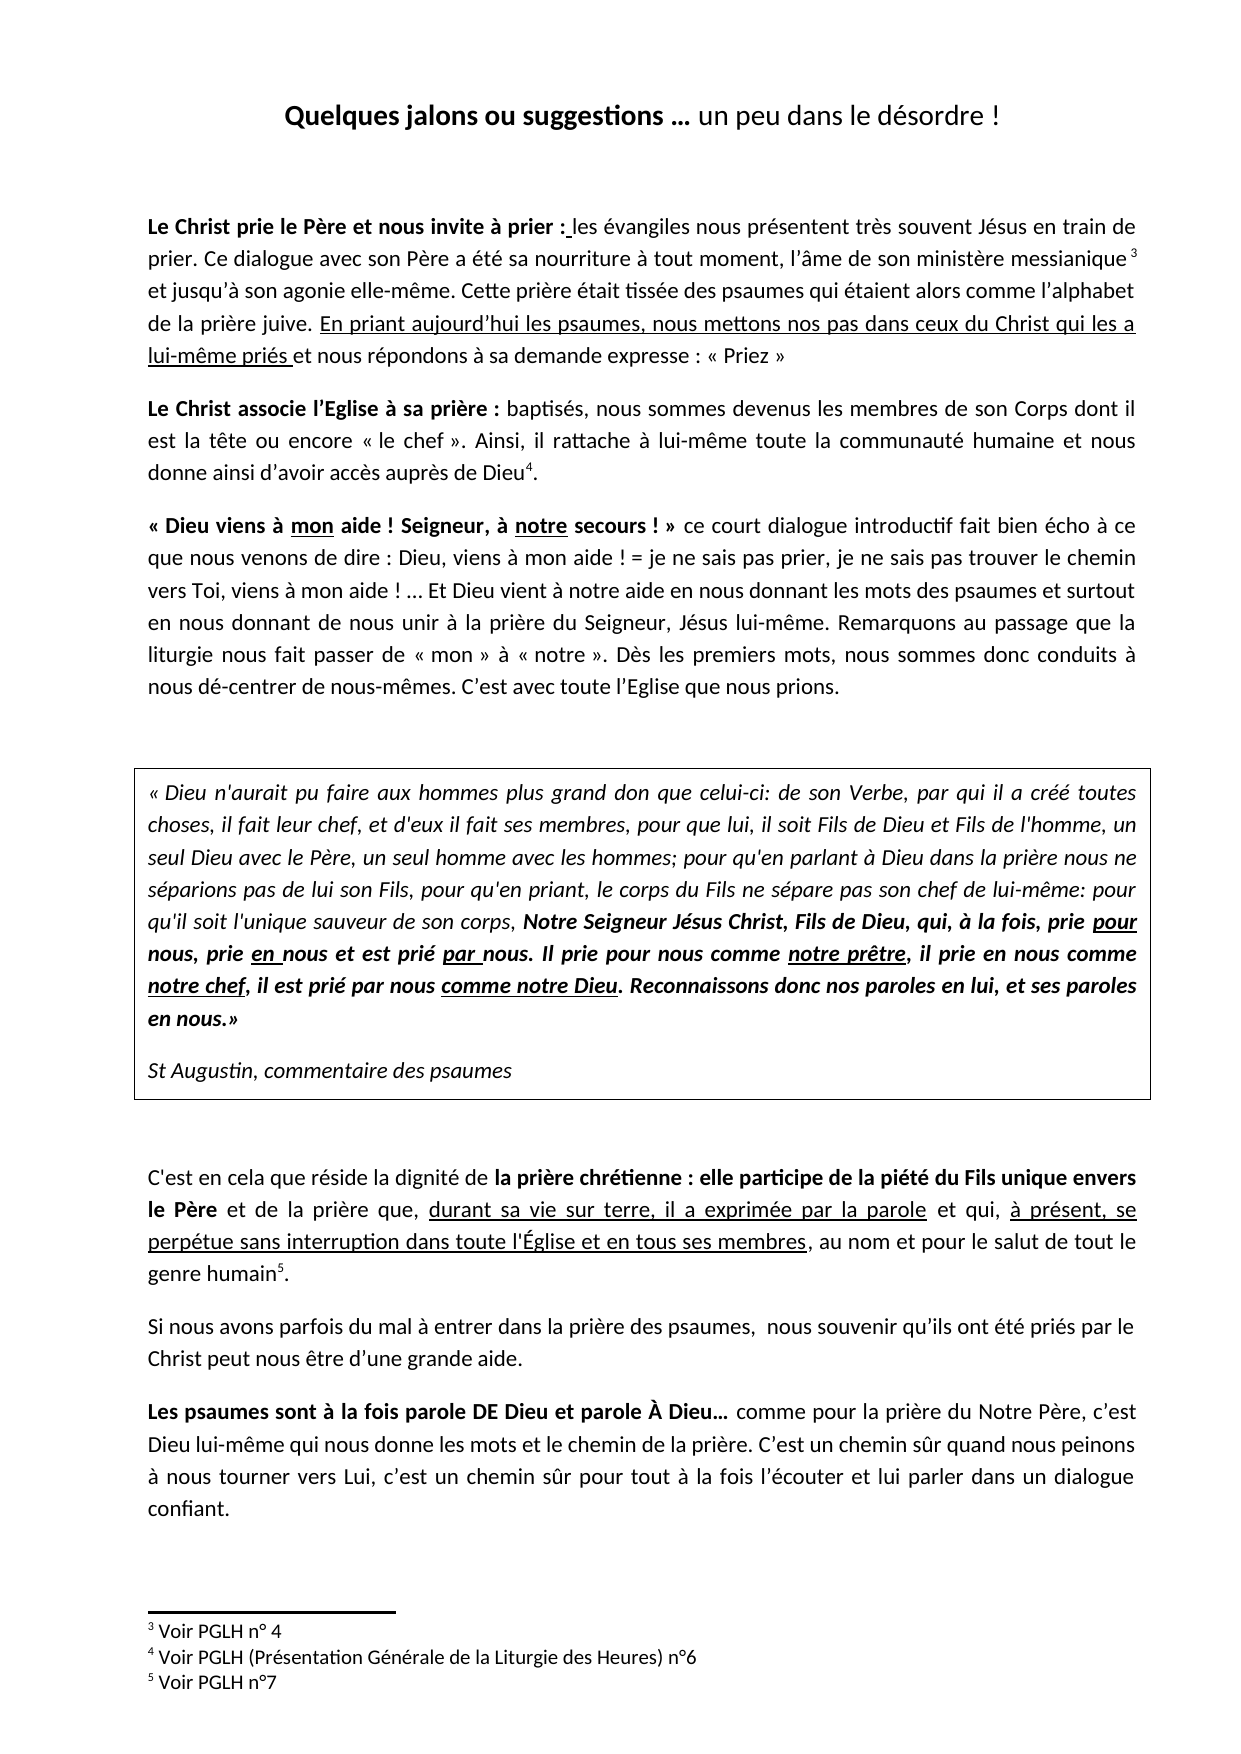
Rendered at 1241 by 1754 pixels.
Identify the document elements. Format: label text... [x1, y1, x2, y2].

text Les psaumes sont à la fois parole DE Dieu et parole À Dieu… comme pour la prière du Notre Père, c’est Dieu lui-même qui nous donne les mots et le chemin de la prière. C’est un chemin sûr quand nous peinons à nous tourner vers Lui, c’est un chemin sûr pour tout à la fois l’écouter et lui parler dans un dialogue confiant. [148, 1397, 1137, 1522]
text Si nous avons parfois du mal à entrer dans la prière des psaumes, nous souvenir qu’ils ont été priés par le Christ peut nous être d’une grande aide. [148, 1312, 1137, 1372]
text C'est en cela que réside la dignité de la prière chrétienne : elle participe de la piété du Fils unique envers le Père et de la prière que, durant sa vie sur terre, il a exprimée par la parole et qui, à présent, se perpétue sans interruption dans toute l'Église et en tous ses membres, au nom et pour le salut de tout le genre humain. [148, 1163, 1137, 1287]
text Quelques jalons ou suggestions … un peu dans le désordre ! [148, 97, 1137, 133]
text Le Christ associe l’Eglise à sa prière : baptisés, nous sommes devenus les membres de son Corps dont il est la tête ou encore « le chef ». Ainsi, il rattache à lui-même toute la communauté humaine et nous donne ainsi d’avoir accès auprès de Dieu. [148, 394, 1137, 486]
text « Dieu viens à mon aide ! Seigneur, à notre secours ! » ce court dialogue introductif fait bien écho à ce que nous venons de dire : Dieu, viens à mon aide ! = je ne sais pas prier, je ne sais pas trouver le chemin vers Toi, viens à mon aide ! … Et Dieu vient à notre aide en nous donnant les mots des psaumes et surtout en nous donnant de nous unir à la prière du Seigneur, Jésus lui-même. Remarquons au passage que la liturgie nous fait passer de « mon » à « notre ». Dès les premiers mots, nous sommes donc conduits à nous dé-centrer de nous-mêmes. C’est avec toute l’Eglise que nous prions. [148, 511, 1137, 700]
text « Dieu n'aurait pu faire aux hommes plus grand don que celui-ci: de son Verbe, par qui il a créé toutes choses, il fait leur chef, et d'eux il fait ses membres, pour que lui, il soit Fils de Dieu et Fils de l'homme, un seul Dieu avec le Père, un seul homme avec les hommes; pour qu'en parlant à Dieu dans la prière nous ne séparions pas de lui son Fils, pour qu'en priant, le corps du Fils ne sépare pas son chef de lui-même: pour qu'il soit l'unique sauveur de son corps, Notre Seigneur Jésus Christ, Fils de Dieu, qui, à la fois, prie pour nous, prie en nous et est prié par nous. Il prie pour nous comme notre prêtre, il prie en nous comme notre chef, il est prié par nous comme notre Dieu. Reconnaissons donc nos paroles en lui, et ses paroles en nous.» [148, 778, 1137, 1032]
text Le Christ prie le Père et nous invite à prier : les évangiles nous présentent très souvent Jésus en train de prier. Ce dialogue avec son Père a été sa nourriture à tout moment, l’âme de son ministère messianique et jusqu’à son agonie elle-même. Cette prière était tissée des psaumes qui étaient alors comme l’alphabet de la prière juive. En priant aujourd’hui les psaumes, nous mettons nos pas dans ceux du Christ qui les a lui-même priés et nous répondons à sa demande expresse : « Priez » [148, 212, 1137, 369]
text St Augustin, commentaire des psaumes [148, 1057, 1137, 1085]
